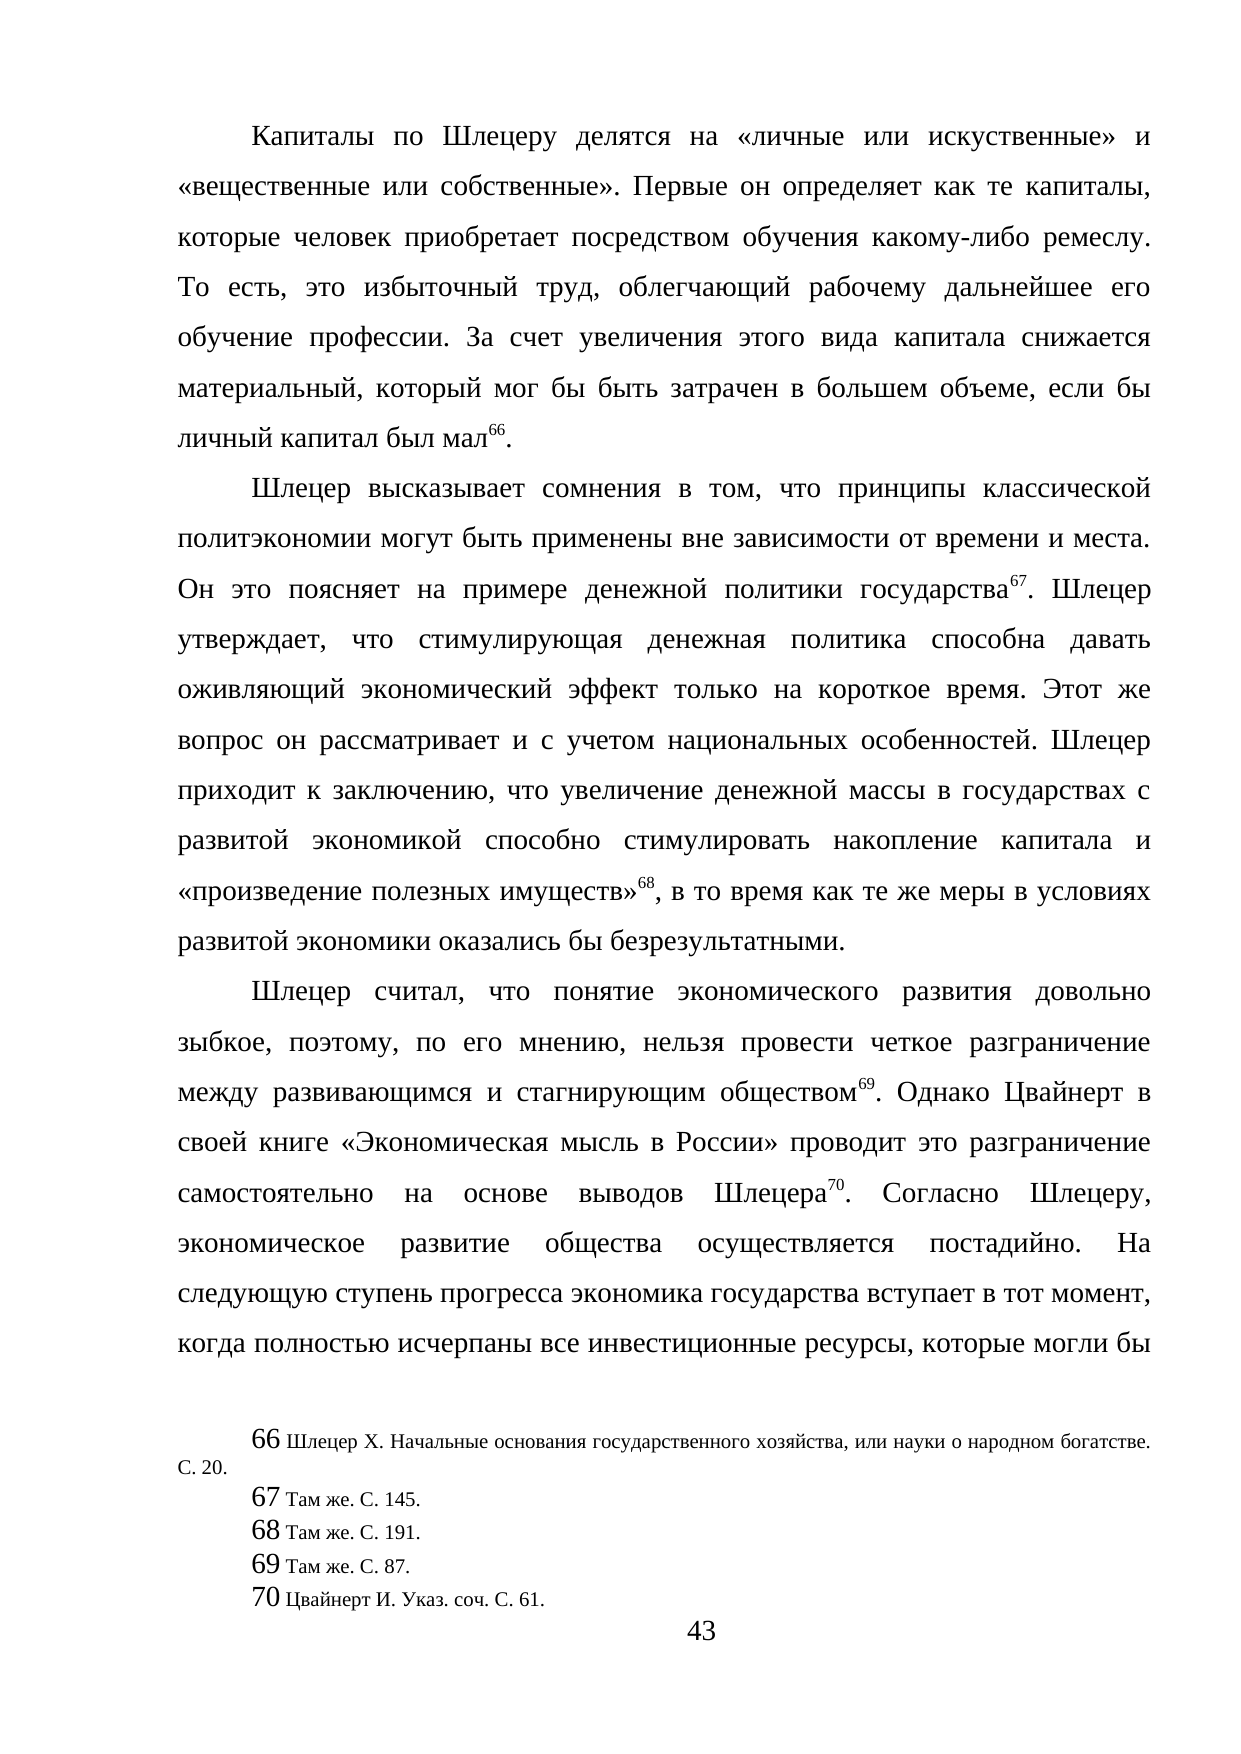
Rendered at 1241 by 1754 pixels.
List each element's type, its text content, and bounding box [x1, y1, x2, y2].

text Шлецер высказывает сомнения в том, что принципы классической политэкономии могут быть применены вне зависимости от времени и места. Он это поясняет на примере денежной политики государства. Шлецер утверждает, что стимулирующая денежная политика способна давать оживляющий экономический эффект только на короткое время. Этот же вопрос он рассматривает и с учетом национальных особенностей. Шлецер приходит к заключению, что увеличение денежной массы в государствах с развитой экономикой способно стимулировать накопление капитала и «произведение полезных имуществ», в то время как те же меры в условиях развитой экономики оказались бы безрезультатными. [177, 470, 1152, 957]
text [177, 973, 1152, 1359]
text Капиталы по Шлецеру делятся на «личные или искуственные» и «вещественные или собственные». Первые он определяет как те капиталы, которые человек приобретает посредством обучения какому-либо ремеслу. То есть, это избыточный труд, облегчающий рабочему дальнейшее его обучение профессии. За счет увеличения этого вида капитала снижается материальный, который мог бы быть затрачен в большем объеме, если бы личный капитал был мал. [177, 118, 1152, 453]
